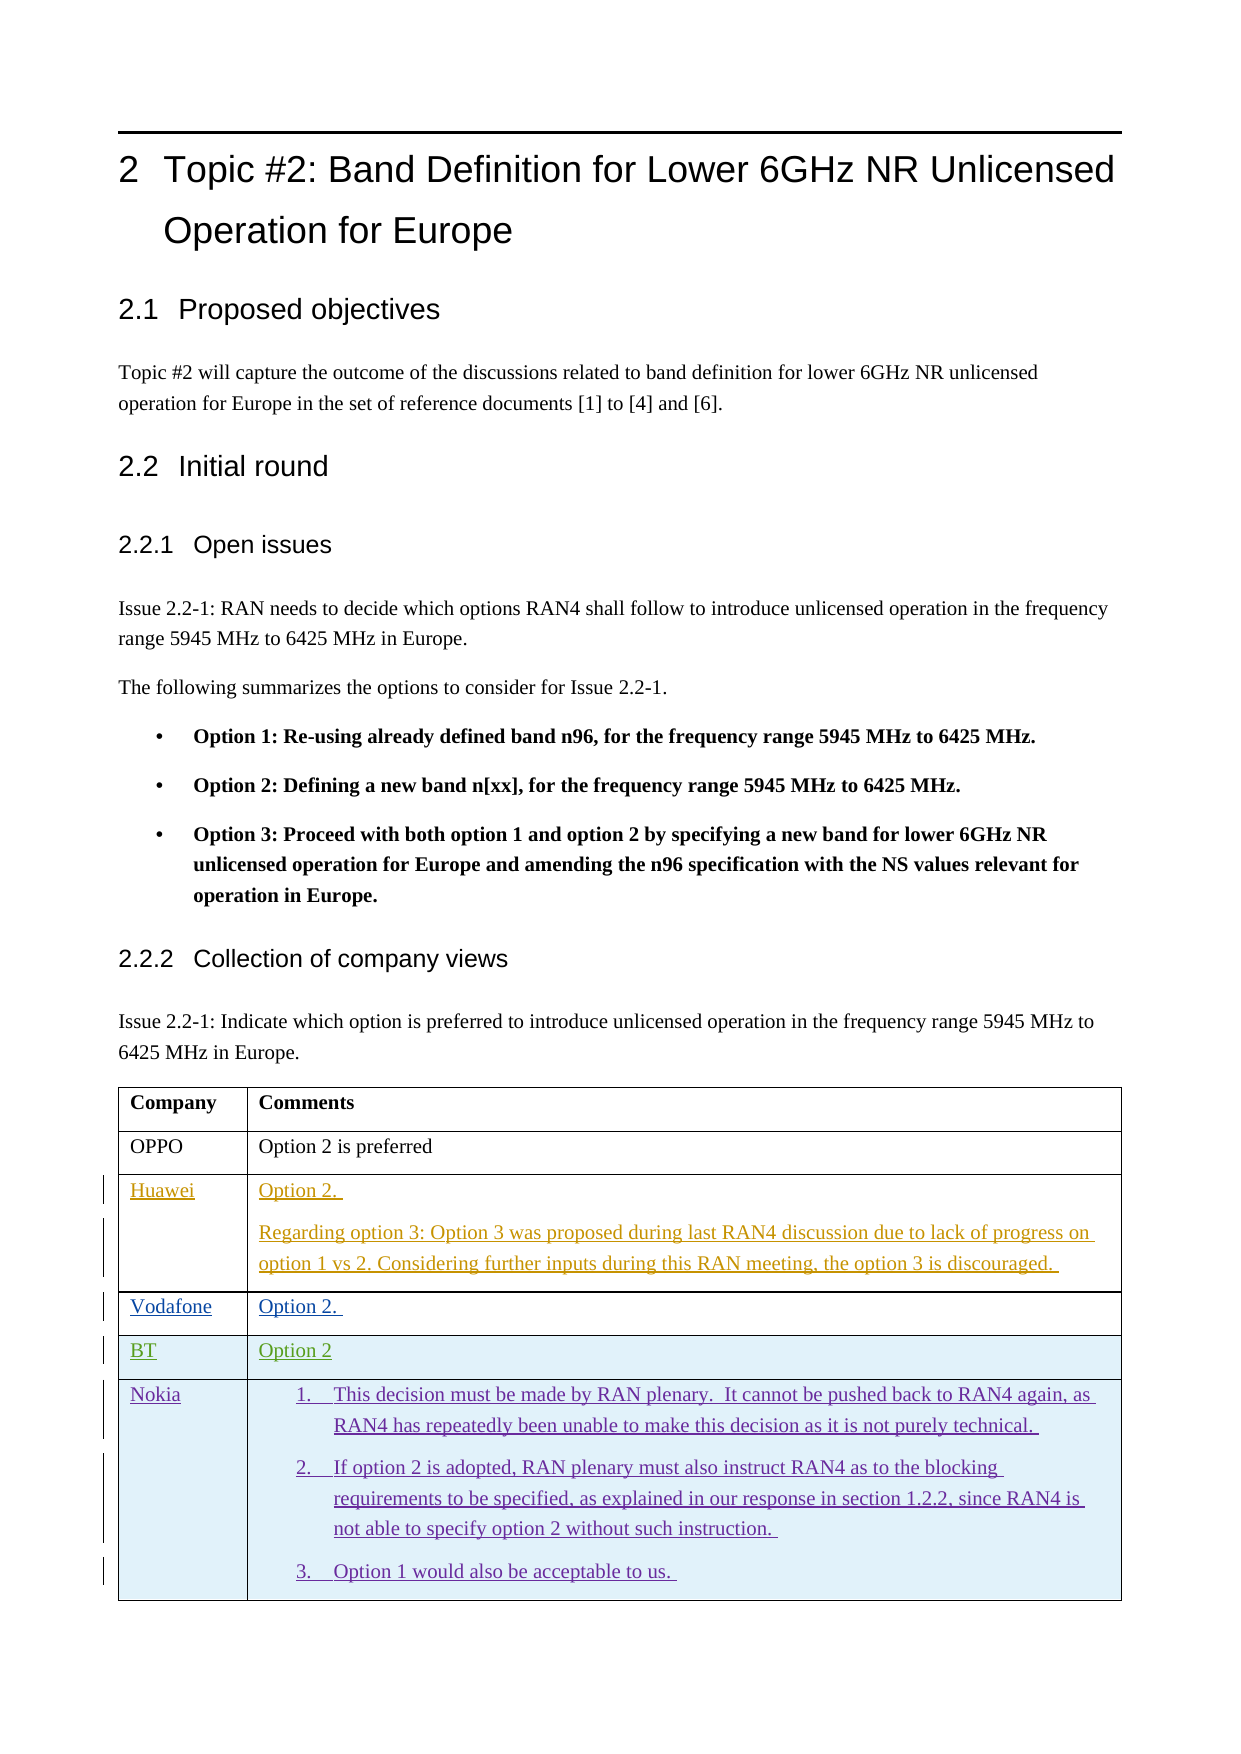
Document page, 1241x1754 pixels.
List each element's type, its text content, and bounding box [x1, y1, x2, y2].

table_cell Option 2 is preferred [248, 1132, 1121, 1174]
subtitle Initial round [118, 438, 1122, 494]
subtitle Open issues [118, 516, 1122, 572]
table_cell [119, 1175, 247, 1291]
table_header Comments [248, 1088, 1121, 1131]
text Issue 2.2-1: RAN needs to decide which options RAN4 shall follow to introduce unlicensed operation in the frequency range 5945 MHz to 6425 MHz in Europe. [118, 593, 1122, 652]
text Issue 2.2-1: Indicate which option is preferred to introduce unlicensed operation in the frequency range 5945 MHz to 6425 MHz in Europe. [118, 1007, 1122, 1066]
table_cell OPPO [119, 1132, 247, 1174]
table_cell [248, 1175, 1121, 1291]
table_cell [119, 1293, 247, 1335]
table_header Company [119, 1088, 247, 1131]
list Option 2: Defining a new band n[xx], for the frequency range 5945 MHz to 6425 MHz. [156, 771, 1122, 799]
subtitle Proposed objectives [118, 280, 1122, 337]
subtitle Collection of company views [118, 930, 1122, 986]
list Option 1: Re-using already defined band n96, for the frequency range 5945 MHz to 6425 MHz. [156, 722, 1122, 750]
text The following summarizes the options to consider for Issue 2.2-1. [118, 673, 1122, 701]
text Topic #2 will capture the outcome of the discussions related to band definition for lower 6GHz NR unlicensed operation for Europe in the set of reference documents [1] to [4] and [6]. [118, 358, 1122, 417]
table_cell [248, 1293, 1121, 1335]
subtitle Topic #2: Band Definition for Lower 6GHz NR Unlicensed Operation for Europe [118, 134, 1122, 258]
list Option 3: Proceed with both option 1 and option 2 by specifying a new band for lower 6GHz NR unlicensed operation for Europe and amending the n96 specification with the NS values relevant for operation in Europe. [156, 820, 1122, 909]
